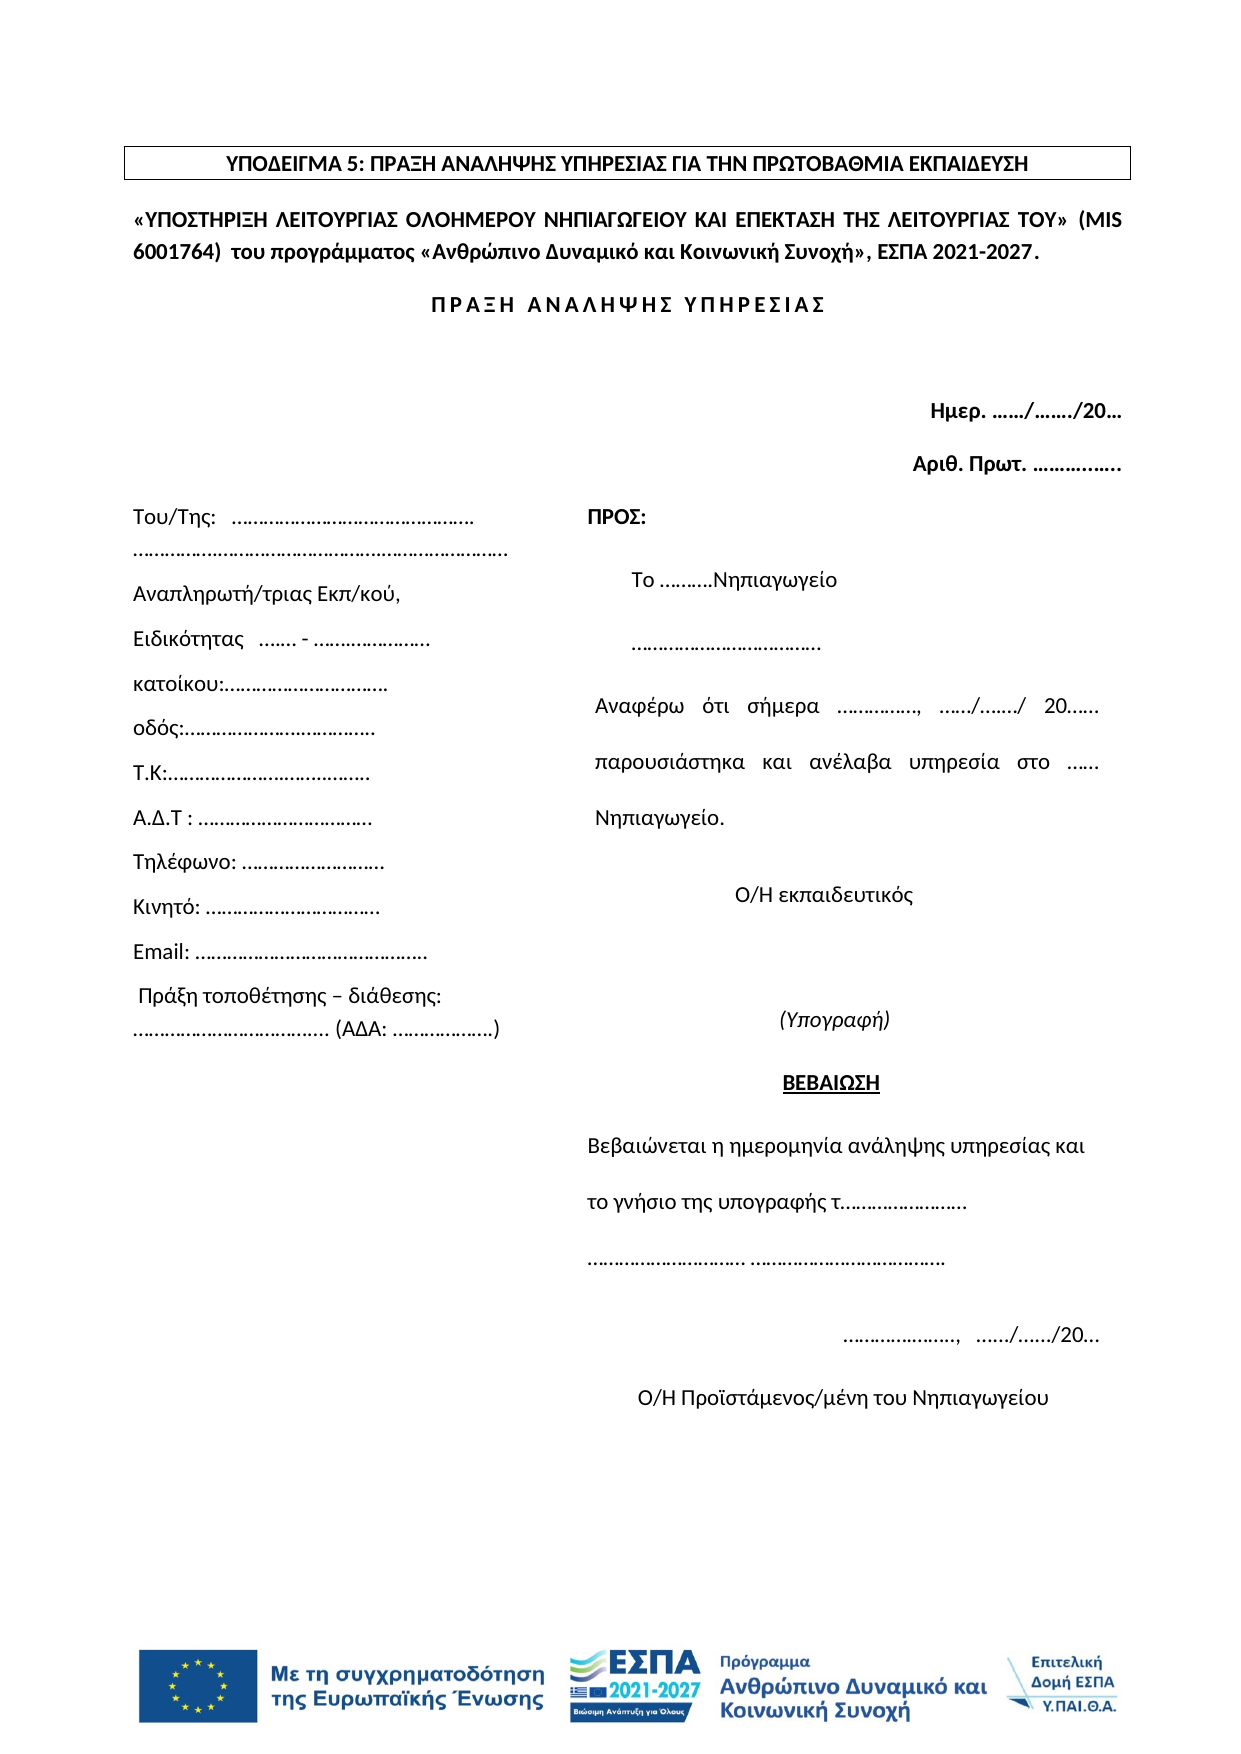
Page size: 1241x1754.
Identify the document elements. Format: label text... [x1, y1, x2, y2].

subtitle ΥΠΟΔΕΙΓΜΑ 5: ΠΡΑΞΗ ΑΝΑΛΗΨΗΣ ΥΠΗΡΕΣΙΑΣ ΓΙΑ ΤΗΝ ΠΡΩΤΟΒΑΘΜΙΑ ΕΚΠΑΙΔΕΥΣΗ [125, 147, 1130, 179]
picture [132, 1642, 1122, 1725]
text Αριθ. Πρωτ. ………..….. [133, 449, 1122, 477]
text Ημερ. ……/……./20… [133, 396, 1122, 424]
table_header ΠΡΟΣ: Το ……….Νηπιαγωγείο ……………………………… Αναφέρω ότι σήμερα ……………, ……/….…/ 20…… παρουσιάστηκα και ανέλαβα υπηρεσία στο ……Νηπιαγωγείο. Ο/Η εκπαιδευτικός (Υπογραφή) ΒΕΒΑΙΩΣΗ Βεβαιώνεται η ημερομηνία ανάληψης υπηρεσίας και το γνήσιο της υπογραφής τ…………………… ………………………… ………………………………. ………….…….., ….../….../20… Ο/Η Προϊστάμενος/μένη του Νηπιαγωγείου [576, 503, 1111, 1582]
text ΠΡΑΞΗ ΑΝΑΛΗΨΗΣ ΥΠΗΡΕΣΙΑΣ [133, 290, 1122, 318]
text «ΥΠΟΣΤΗΡΙΞΗ ΛΕΙΤΟΥΡΓΙΑΣ ΟΛΟΗΜΕΡΟΥ ΝΗΠΙΑΓΩΓΕΙΟΥ ΚΑΙ ΕΠΕΚΤΑΣΗ ΤΗΣ ΛΕΙΤΟΥΡΓΙΑΣ ΤΟΥ» (MIS 6001764) του προγράμματος «Ανθρώπινο Δυναμικό και Κοινωνική Συνοχή», ΕΣΠΑ 2021-2027. [133, 205, 1122, 265]
table_header Του/Tης: ………………………………………. …………….………………………….…………………… Αναπληρωτή/τριας Εκπ/κού, Ειδικότητας ….… - …….…………… κατοίκου:…………………………. οδός:………………….………….. Τ.Κ:………………….……..…….. Α.Δ.Τ : …………………………… Τηλέφωνο: ……………………… Κινητό: …………………………… Email: …………………………………….. Πράξη τοποθέτησης – διάθεσης: …………………………….... (ΑΔΑ: ……………….) [122, 503, 576, 1582]
